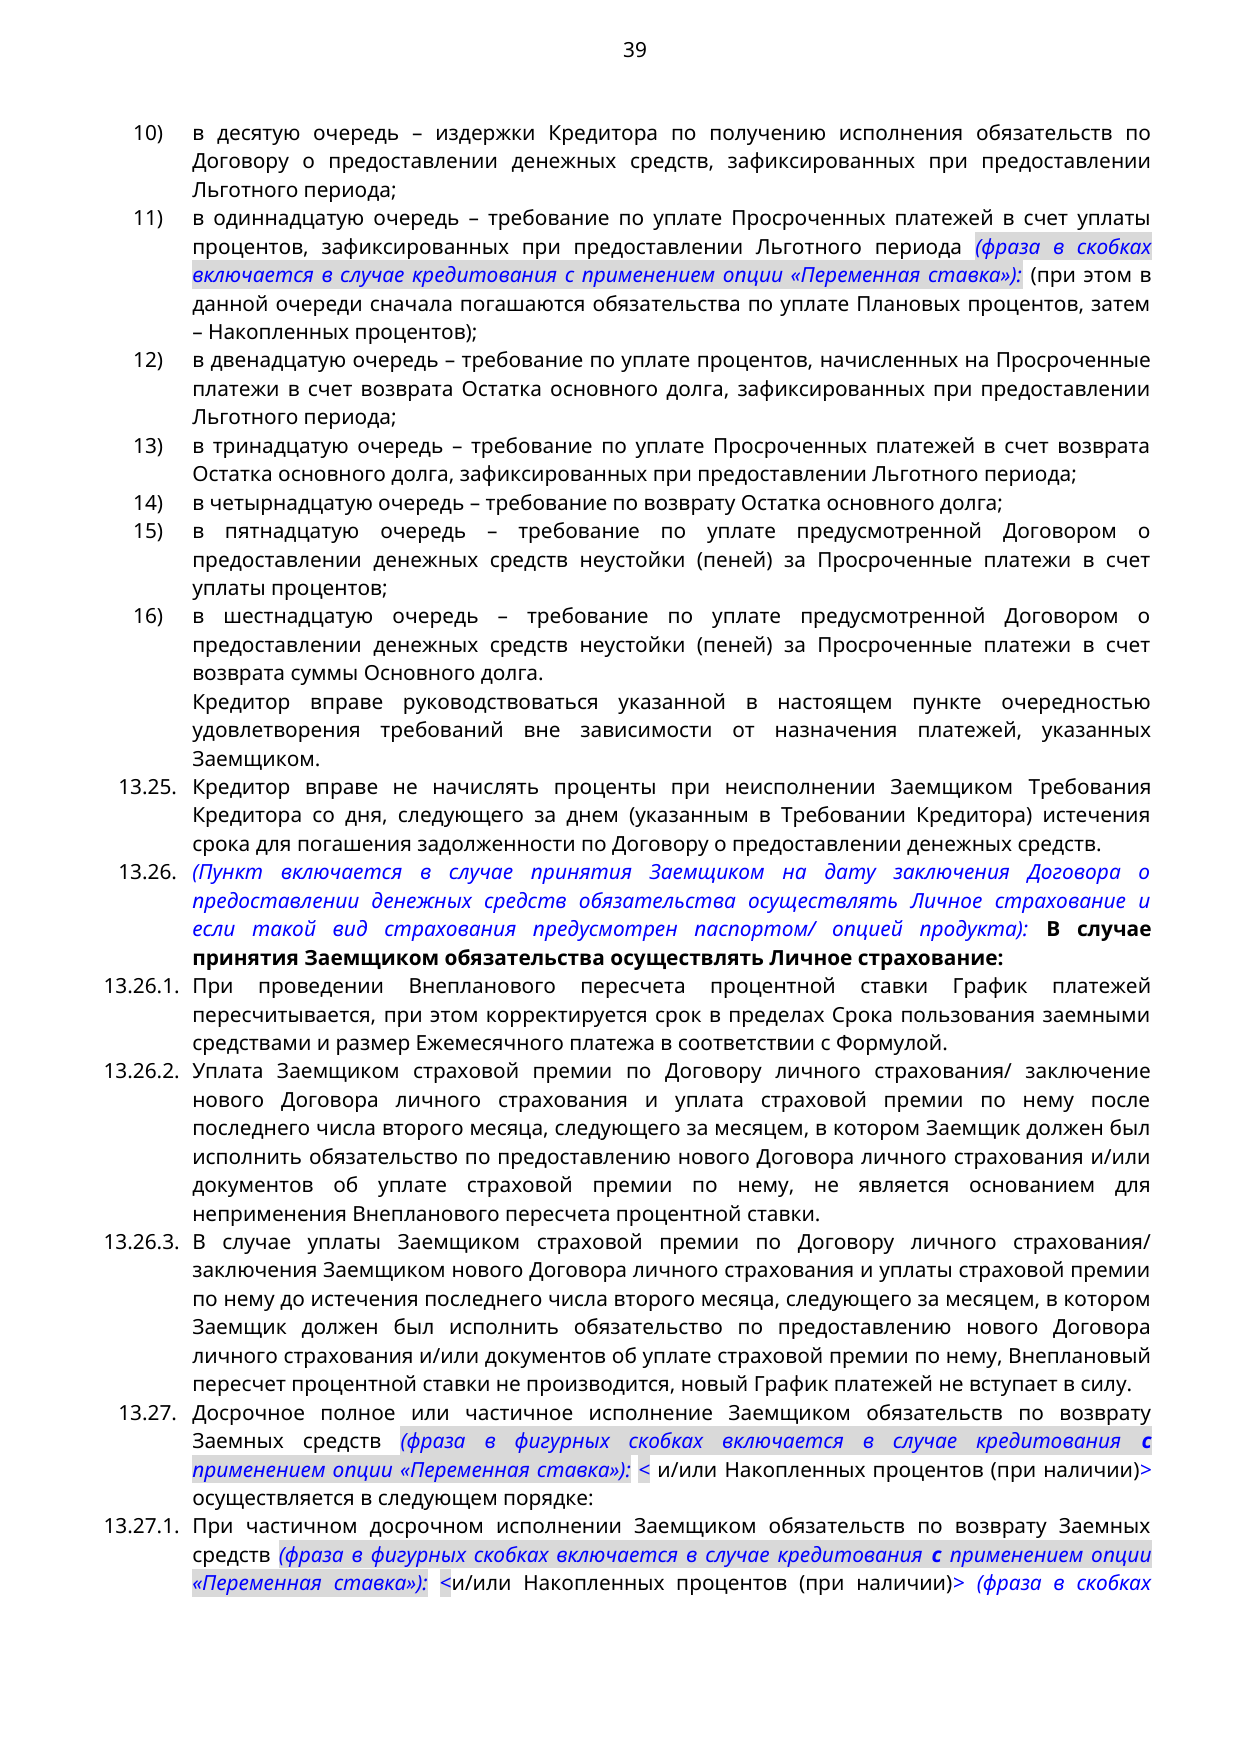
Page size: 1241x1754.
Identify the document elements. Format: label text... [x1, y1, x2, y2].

text Кредитор вправе руководствоваться указанной в настоящем пункте очередностью удовлетворения требований вне зависимости от назначения платежей, указанных Заемщиком. [192, 687, 1152, 772]
list в одиннадцатую очередь – требование по уплате Просроченных платежей в счет уплаты процентов, зафиксированных при предоставлении Льготного периода (фраза в скобках включается в случае кредитования с применением опции «Переменная ставка»): (при этом в данной очереди сначала погашаются обязательства по уплате Плановых процентов, затем – Накопленных процентов); [133, 203, 1152, 346]
list в двенадцатую очередь – требование по уплате процентов, начисленных на Просроченные платежи в счет возврата Остатка основного долга, зафиксированных при предоставлении Льготного периода; [133, 346, 1152, 431]
list в тринадцатую очередь – требование по уплате Просроченных платежей в счет возврата Остатка основного долга, зафиксированных при предоставлении Льготного периода; [133, 431, 1152, 488]
list в десятую очередь – издержки Кредитора по получению исполнения обязательств по Договору о предоставлении денежных средств, зафиксированных при предоставлении Льготного периода; [133, 118, 1152, 203]
list В случае уплаты Заемщиком страховой премии по Договору личного страхования/ заключения Заемщиком нового Договора личного страхования и уплаты страховой премии по нему до истечения последнего числа второго месяца, следующего за месяцем, в котором Заемщик должен был исполнить обязательство по предоставлению нового Договора личного страхования и/или документов об уплате страховой премии по нему, Внеплановый пересчет процентной ставки не производится, новый График платежей не вступает в силу. [103, 1227, 1152, 1398]
list в шестнадцатую очередь – требование по уплате предусмотренной Договором о предоставлении денежных средств неустойки (пеней) за Просроченные платежи в счет возврата суммы Основного долга. [133, 602, 1152, 687]
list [103, 1512, 1152, 1597]
list (Пункт включается в случае принятия Заемщиком на дату заключения Договора о предоставлении денежных средств обязательства осуществлять Личное страхование и если такой вид страхования предусмотрен паспортом/ опцией продукта): В случае принятия Заемщиком обязательства осуществлять Личное страхование: [118, 857, 1152, 971]
list Кредитор вправе не начислять проценты при неисполнении Заемщиком Требования Кредитора со дня, следующего за днем (указанным в Требовании Кредитора) истечения срока для погашения задолженности по Договору о предоставлении денежных средств. [118, 772, 1152, 857]
list в четырнадцатую очередь – требование по возврату Остатка основного долга; [133, 488, 1152, 516]
list При проведении Внепланового пересчета процентной ставки График платежей пересчитывается, при этом корректируется срок в пределах Срока пользования заемными средствами и размер Ежемесячного платежа в соответствии с Формулой. [103, 971, 1152, 1057]
list в пятнадцатую очередь – требование по уплате предусмотренной Договором о предоставлении денежных средств неустойки (пеней) за Просроченные платежи в счет уплаты процентов; [133, 516, 1152, 602]
list Уплата Заемщиком страховой премии по Договору личного страхования/ заключение нового Договора личного страхования и уплата страховой премии по нему после последнего числа второго месяца, следующего за месяцем, в котором Заемщик должен был исполнить обязательство по предоставлению нового Договора личного страхования и/или документов об уплате страховой премии по нему, не является основанием для неприменения Внепланового пересчета процентной ставки. [103, 1057, 1152, 1227]
list Досрочное полное или частичное исполнение Заемщиком обязательств по возврату Заемных средств (фраза в фигурных скобках включается в случае кредитования с применением опции «Переменная ставка»): < и/или Накопленных процентов (при наличии)> осуществляется в следующем порядке: [118, 1398, 1152, 1512]
